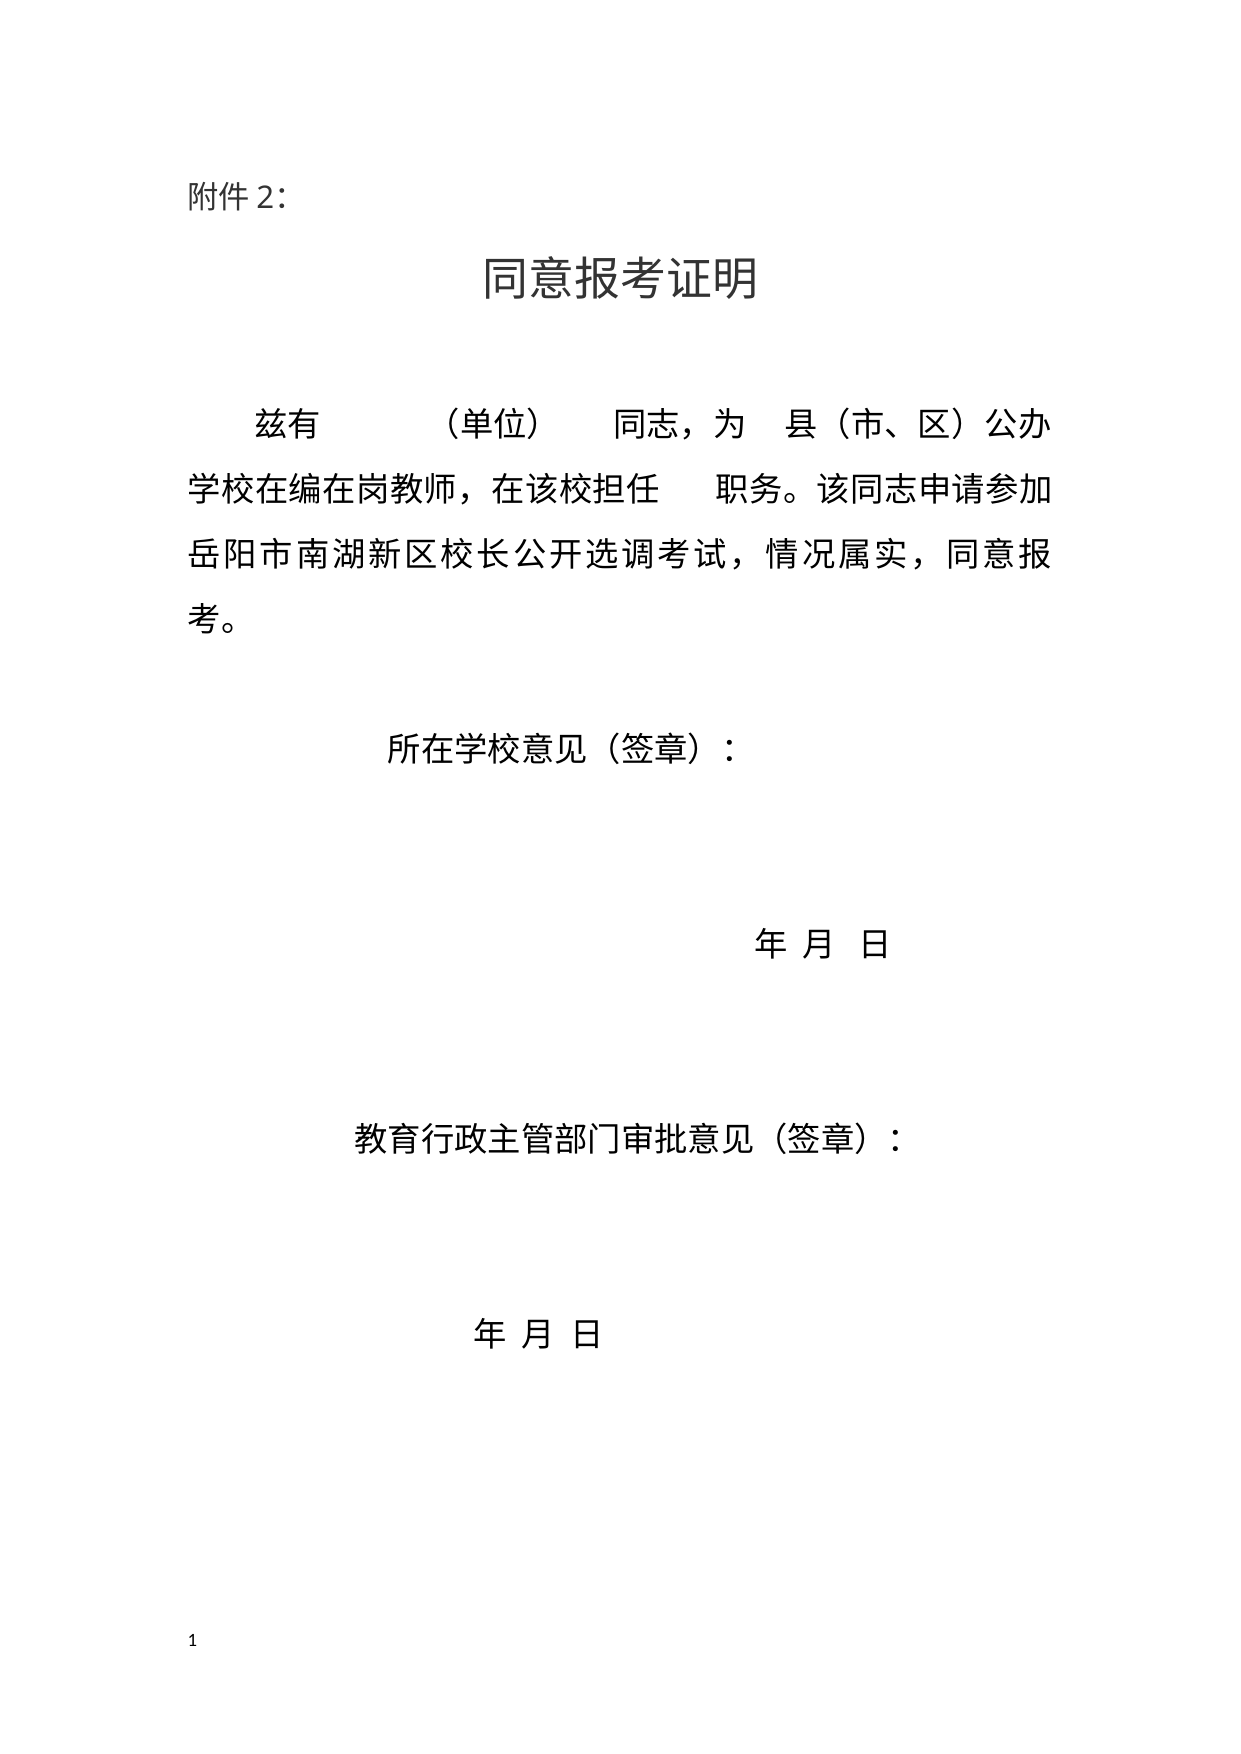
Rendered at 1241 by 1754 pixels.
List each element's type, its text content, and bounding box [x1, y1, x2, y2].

text 兹有 （单位） 同志，为 县（市、区）公办学校在编在岗教师，在该校担任 职务。该同志申请参加岳阳市南湖新区校长公开选调考试，情况属实，同意报考。 [187, 389, 1053, 649]
text 所在学校意见（签章）： [187, 714, 1053, 779]
text 教育行政主管部门审批意见（签章）： [187, 1104, 1053, 1169]
text 年 月 日 [187, 909, 1053, 974]
text 年 月 日 [187, 1299, 1053, 1364]
text 附件2： [187, 162, 1053, 227]
text 同意报考证明 [187, 227, 1053, 324]
